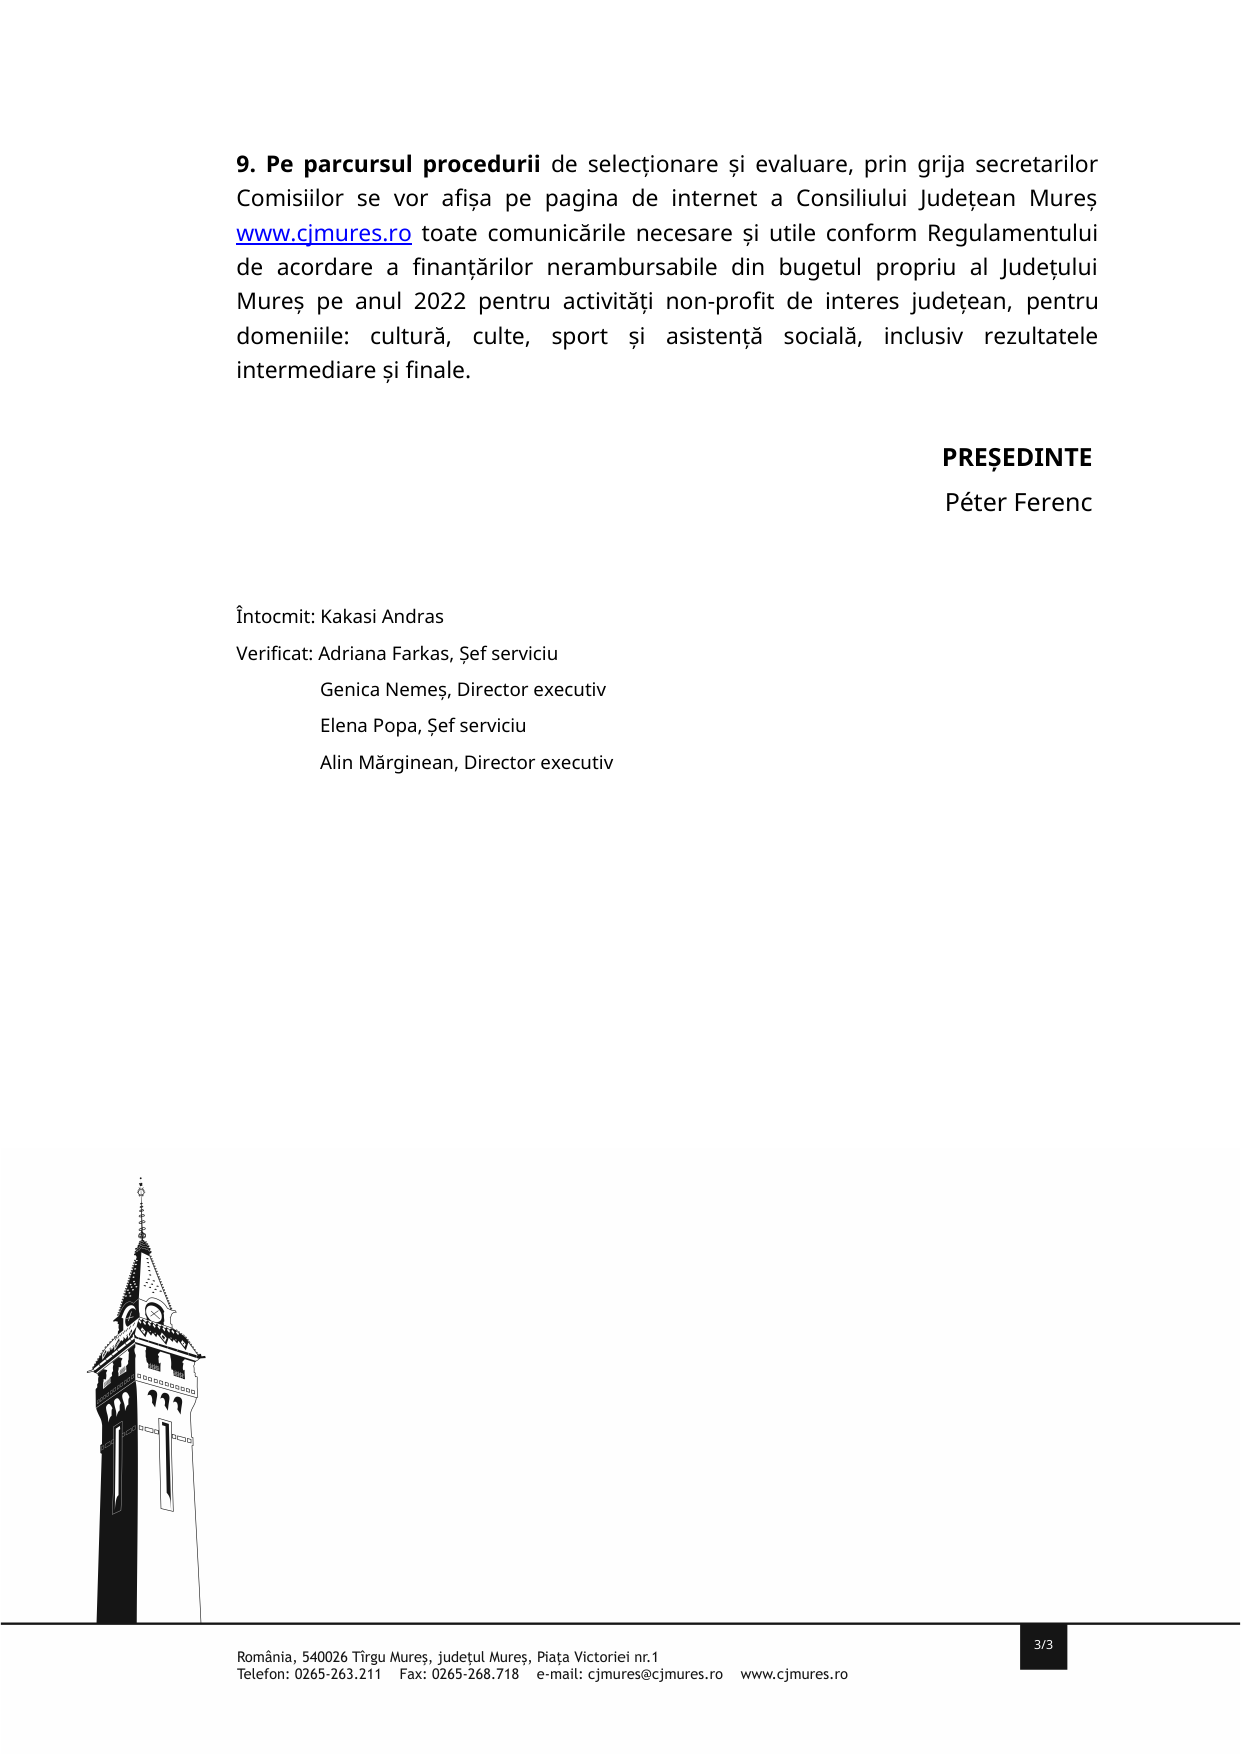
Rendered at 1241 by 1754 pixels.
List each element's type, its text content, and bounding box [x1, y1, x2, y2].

subtitle PREȘEDINTE [311, 439, 1092, 473]
picture [0, 1147, 1241, 1754]
text Péter Ferenc [236, 485, 1092, 519]
text Întocmit: Kakasi Andras [236, 603, 1092, 629]
text 9. Pe parcursul procedurii de selecționare și evaluare, prin grija secretarilor Comisiilor se vor afișa pe pagina de internet a Consiliului Județean Mureș www.cjmures.ro toate comunicările necesare și utile conform Regulamentului de acordare a finanțărilor nerambursabile din bugetul propriu al Județului Mureș pe anul 2022 pentru activități non-profit de interes județean, pentru domeniile: cultură, culte, sport și asistență socială, inclusiv rezultatele intermediare și finale. [236, 148, 1099, 385]
text Genica Nemeș, Director executiv [236, 676, 1092, 702]
text Elena Popa, Șef serviciu [236, 713, 1092, 738]
text Verificat: Adriana Farkas, Șef serviciu [236, 640, 1092, 665]
text Alin Mărginean, Director executiv [236, 749, 1092, 774]
